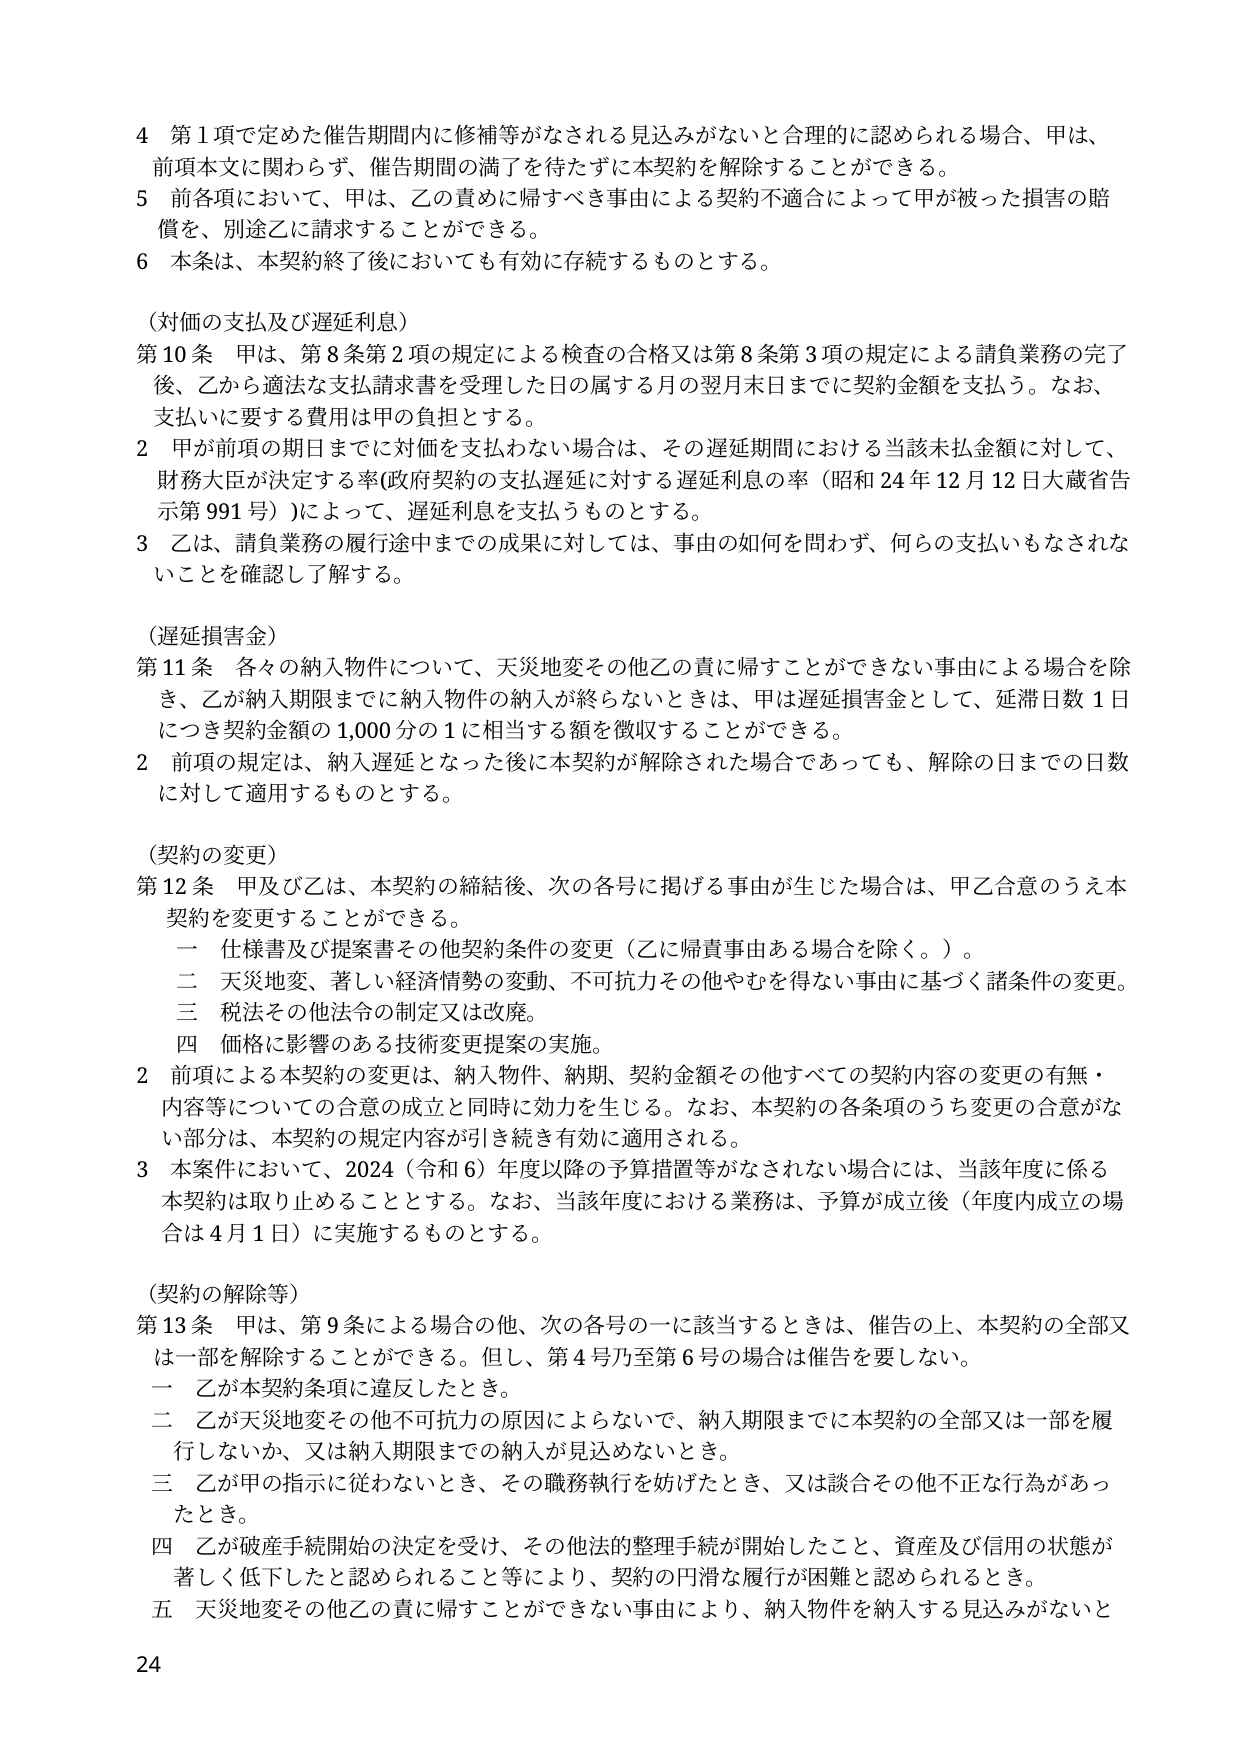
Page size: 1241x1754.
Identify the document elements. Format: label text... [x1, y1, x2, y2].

text 2 前項による本契約の変更は、納入物件、納期、契約金額その他すべての契約内容の変更の有無・内容等についての合意の成立と同時に効力を生じる。なお、本契約の各条項のうち変更の合意がない部分は、本契約の規定内容が引き続き有効に適用される。 [136, 1058, 1131, 1153]
text 5 前各項において、甲は、乙の責めに帰すべき事由による契約不適合によって甲が被った損害の賠償を、別途乙に請求することができる。 [136, 181, 1122, 244]
text 6 本条は、本契約終了後においても有効に存続するものとする。 [136, 244, 1131, 276]
text 四 価格に影響のある技術変更提案の実施。 [177, 1027, 1131, 1058]
text 第12条 甲及び乙は、本契約の締結後、次の各号に掲げる事由が生じた場合は、甲乙合意のうえ本契約を変更することができる。 [136, 869, 1131, 932]
text 第10条 甲は、第8条第2項の規定による検査の合格又は第8条第3項の規定による請負業務の完了後、乙から適法な支払請求書を受理した日の属する月の翌月末日までに契約金額を支払う。なお、支払いに要する費用は甲の負担とする。 [136, 337, 1131, 431]
text （遅延損害金） [136, 619, 1131, 650]
text （契約の解除等） [136, 1277, 1131, 1308]
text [151, 1592, 1132, 1623]
text 3 本案件において、2024（令和6）年度以降の予算措置等がなされない場合には、当該年度に係る本契約は取り止めることとする。なお、当該年度における業務は、予算が成立後（年度内成立の場合は4月1日）に実施するものとする。 [136, 1153, 1131, 1247]
text 一 乙が本契約条項に違反したとき。 [151, 1372, 1132, 1403]
text 三 税法その他法令の制定又は改廃。 [177, 995, 1131, 1027]
text 第13条 甲は、第9条による場合の他、次の各号の一に該当するときは、催告の上、本契約の全部又は一部を解除することができる。但し、第4号乃至第6号の場合は催告を要しない。 [136, 1308, 1131, 1372]
text 4 第１項で定めた催告期間内に修補等がなされる見込みがないと合理的に認められる場合、甲は、前項本文に関わらず、催告期間の満了を待たずに本契約を解除することができる。 [136, 118, 1122, 181]
text 二 天災地変、著しい経済情勢の変動、不可抗力その他やむを得ない事由に基づく諸条件の変更。 [177, 964, 1131, 995]
text 二 乙が天災地変その他不可抗力の原因によらないで、納入期限までに本契約の全部又は一部を履行しないか、又は納入期限までの納入が見込めないとき。 [151, 1403, 1132, 1466]
text 3 乙は、請負業務の履行途中までの成果に対しては、事由の如何を問わず、何らの支払いもなされないことを確認し了解する。 [136, 526, 1131, 589]
text （対価の支払及び遅延利息） [136, 306, 1131, 337]
text （契約の変更） [136, 838, 1131, 869]
text 2 前項の規定は、納入遅延となった後に本契約が解除された場合であっても、解除の日までの日数に対して適用するものとする。 [136, 745, 1131, 808]
text 第11条 各々の納入物件について、天災地変その他乙の責に帰すことができない事由による場合を除き、乙が納入期限までに納入物件の納入が終らないときは、甲は遅延損害金として、延滞日数1日につき契約金額の1,000分の1に相当する額を徴収することができる。 [136, 650, 1131, 745]
text 四 乙が破産手続開始の決定を受け、その他法的整理手続が開始したこと、資産及び信用の状態が著しく低下したと認められること等により、契約の円滑な履行が困難と認められるとき。 [151, 1529, 1132, 1592]
text 2 甲が前項の期日までに対価を支払わない場合は、その遅延期間における当該未払金額に対して、財務大臣が決定する率(政府契約の支払遅延に対する遅延利息の率（昭和24年12月12日大蔵省告示第991号）)によって、遅延利息を支払うものとする。 [136, 431, 1131, 526]
text 三 乙が甲の指示に従わないとき、その職務執行を妨げたとき、又は談合その他不正な行為があったとき。 [151, 1466, 1132, 1529]
text 一 仕様書及び提案書その他契約条件の変更（乙に帰責事由ある場合を除く。）。 [177, 932, 1131, 964]
